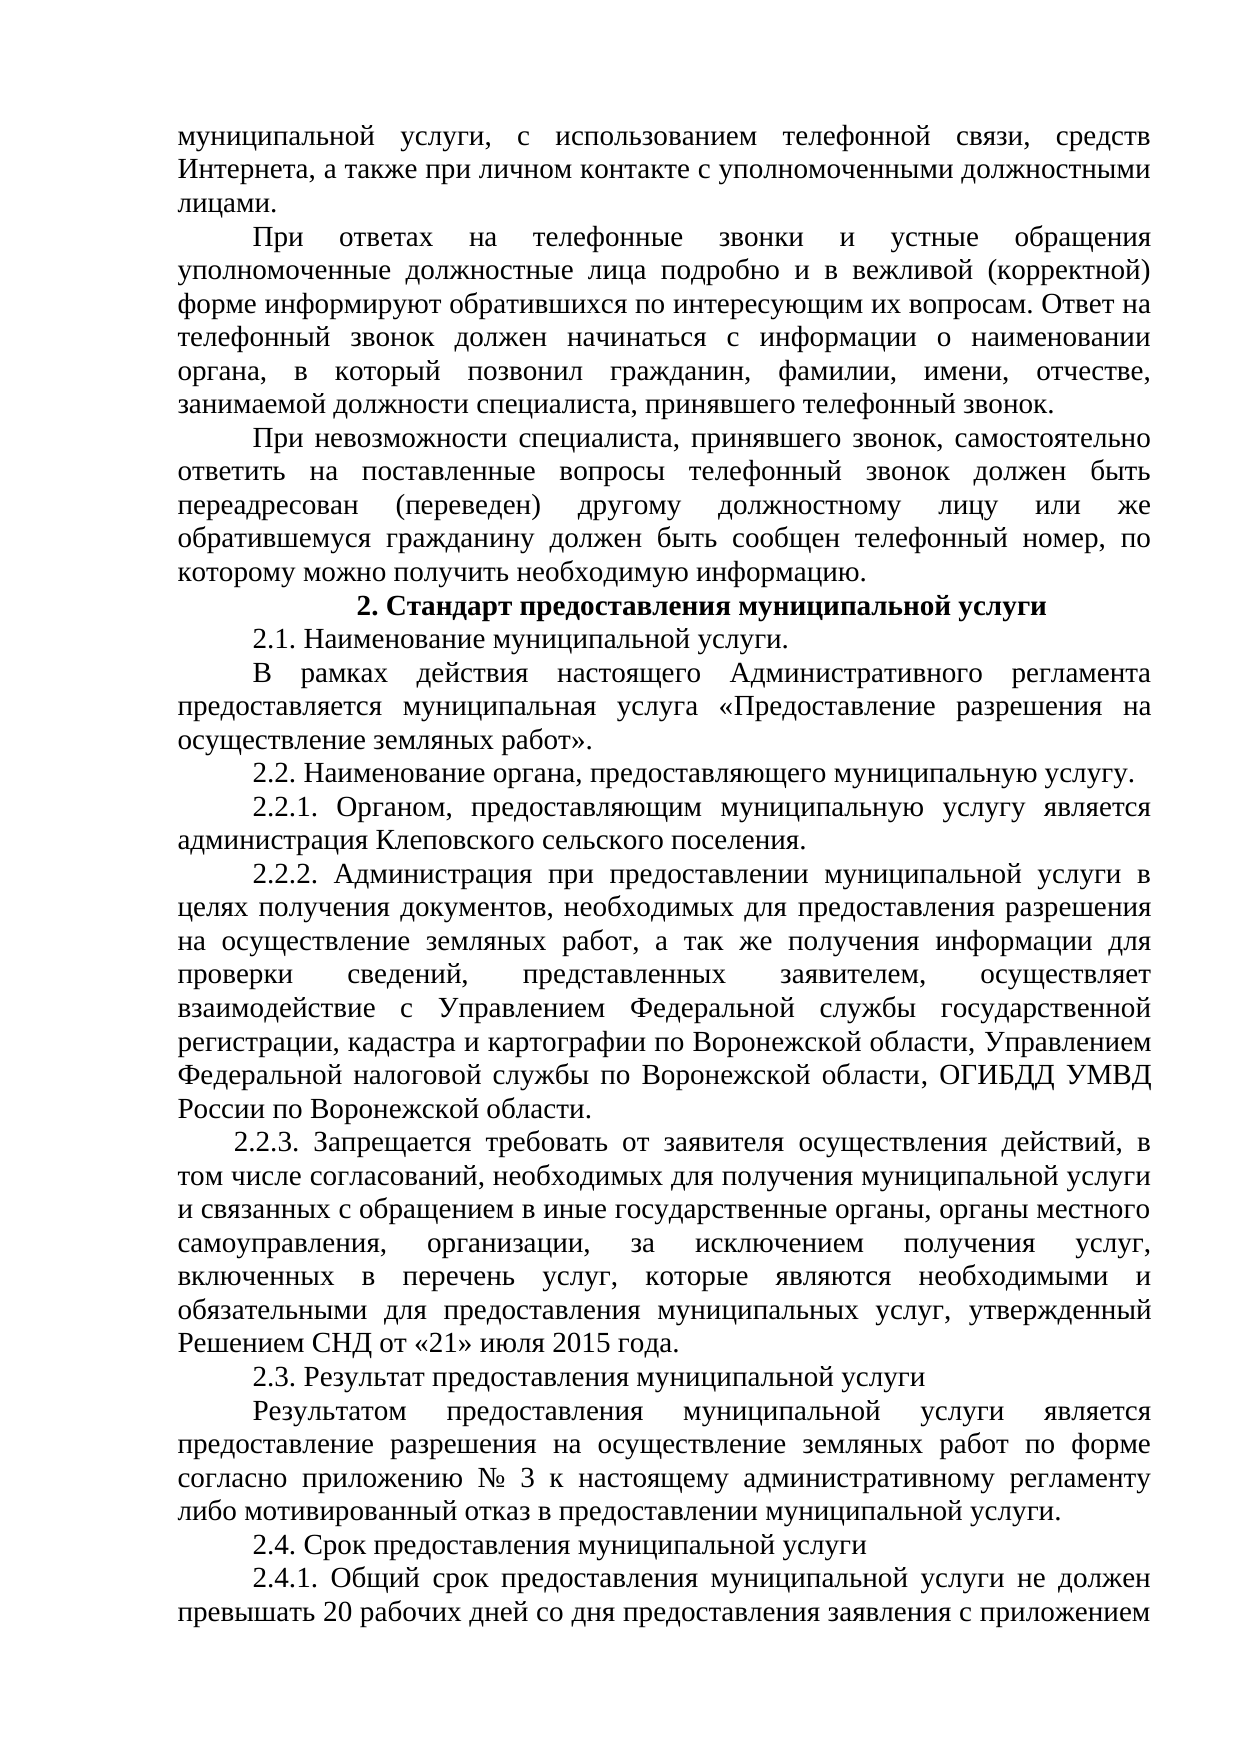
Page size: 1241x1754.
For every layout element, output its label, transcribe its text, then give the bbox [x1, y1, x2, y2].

text При ответах на телефонные звонки и устные обращения уполномоченные должностные лица подробно и в вежливой (корректной) форме информируют обратившихся по интересующим их вопросам. Ответ на телефонный звонок должен начинаться с информации о наименовании органа, в который позвонил гражданин, фамилии, имени, отчестве, занимаемой должности специалиста, принявшего телефонный звонок. [177, 219, 1152, 420]
text 2.2.1. Органом, предоставляющим муниципальную услугу является администрация Клеповского сельского поселения. [177, 789, 1152, 856]
text 2. Стандарт предоставления муниципальной услуги [177, 588, 1152, 621]
text 2.2.3. Запрещается требовать от заявителя осуществления действий, в том числе согласований, необходимых для получения муниципальной услуги и связанных с обращением в иные государственные органы, органы местного самоуправления, организации, за исключением получения услуг, включенных в перечень услуг, которые являются необходимыми и обязательными для предоставления муниципальных услуг, утвержденный Решением СНД от «21» июля 2015 года. [177, 1124, 1152, 1359]
text 2.4. Срок предоставления муниципальной услуги [177, 1527, 1152, 1560]
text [177, 1560, 1152, 1627]
text 2.2.2. Администрация при предоставлении муниципальной услуги в целях получения документов, необходимых для предоставления разрешения на осуществление земляных работ, а так же получения информации для проверки сведений, представленных заявителем, осуществляет взаимодействие с Управлением Федеральной службы государственной регистрации, кадастра и картографии по Воронежской области, Управлением Федеральной налоговой службы по Воронежской области, ОГИБДД УМВД России по Воронежской области. [177, 856, 1152, 1124]
text Результатом предоставления муниципальной услуги является предоставление разрешения на осуществление земляных работ по форме согласно приложению № 3 к настоящему административному регламенту либо мотивированный отказ в предоставлении муниципальной услуги. [177, 1393, 1152, 1527]
text 2.2. Наименование органа, предоставляющего муниципальную услугу. [177, 755, 1152, 789]
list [177, 118, 1152, 219]
text 2.3. Результат предоставления муниципальной услуги [177, 1359, 1152, 1393]
text 2.1. Наименование муниципальной услуги. [177, 621, 1152, 655]
text В рамках действия настоящего Административного регламента предоставляется муниципальная услуга «Предоставление разрешения на осуществление земляных работ». [177, 655, 1152, 755]
text При невозможности специалиста, принявшего звонок, самостоятельно ответить на поставленные вопросы телефонный звонок должен быть переадресован (переведен) другому должностному лицу или же обратившемуся гражданину должен быть сообщен телефонный номер, по которому можно получить необходимую информацию. [177, 420, 1152, 588]
